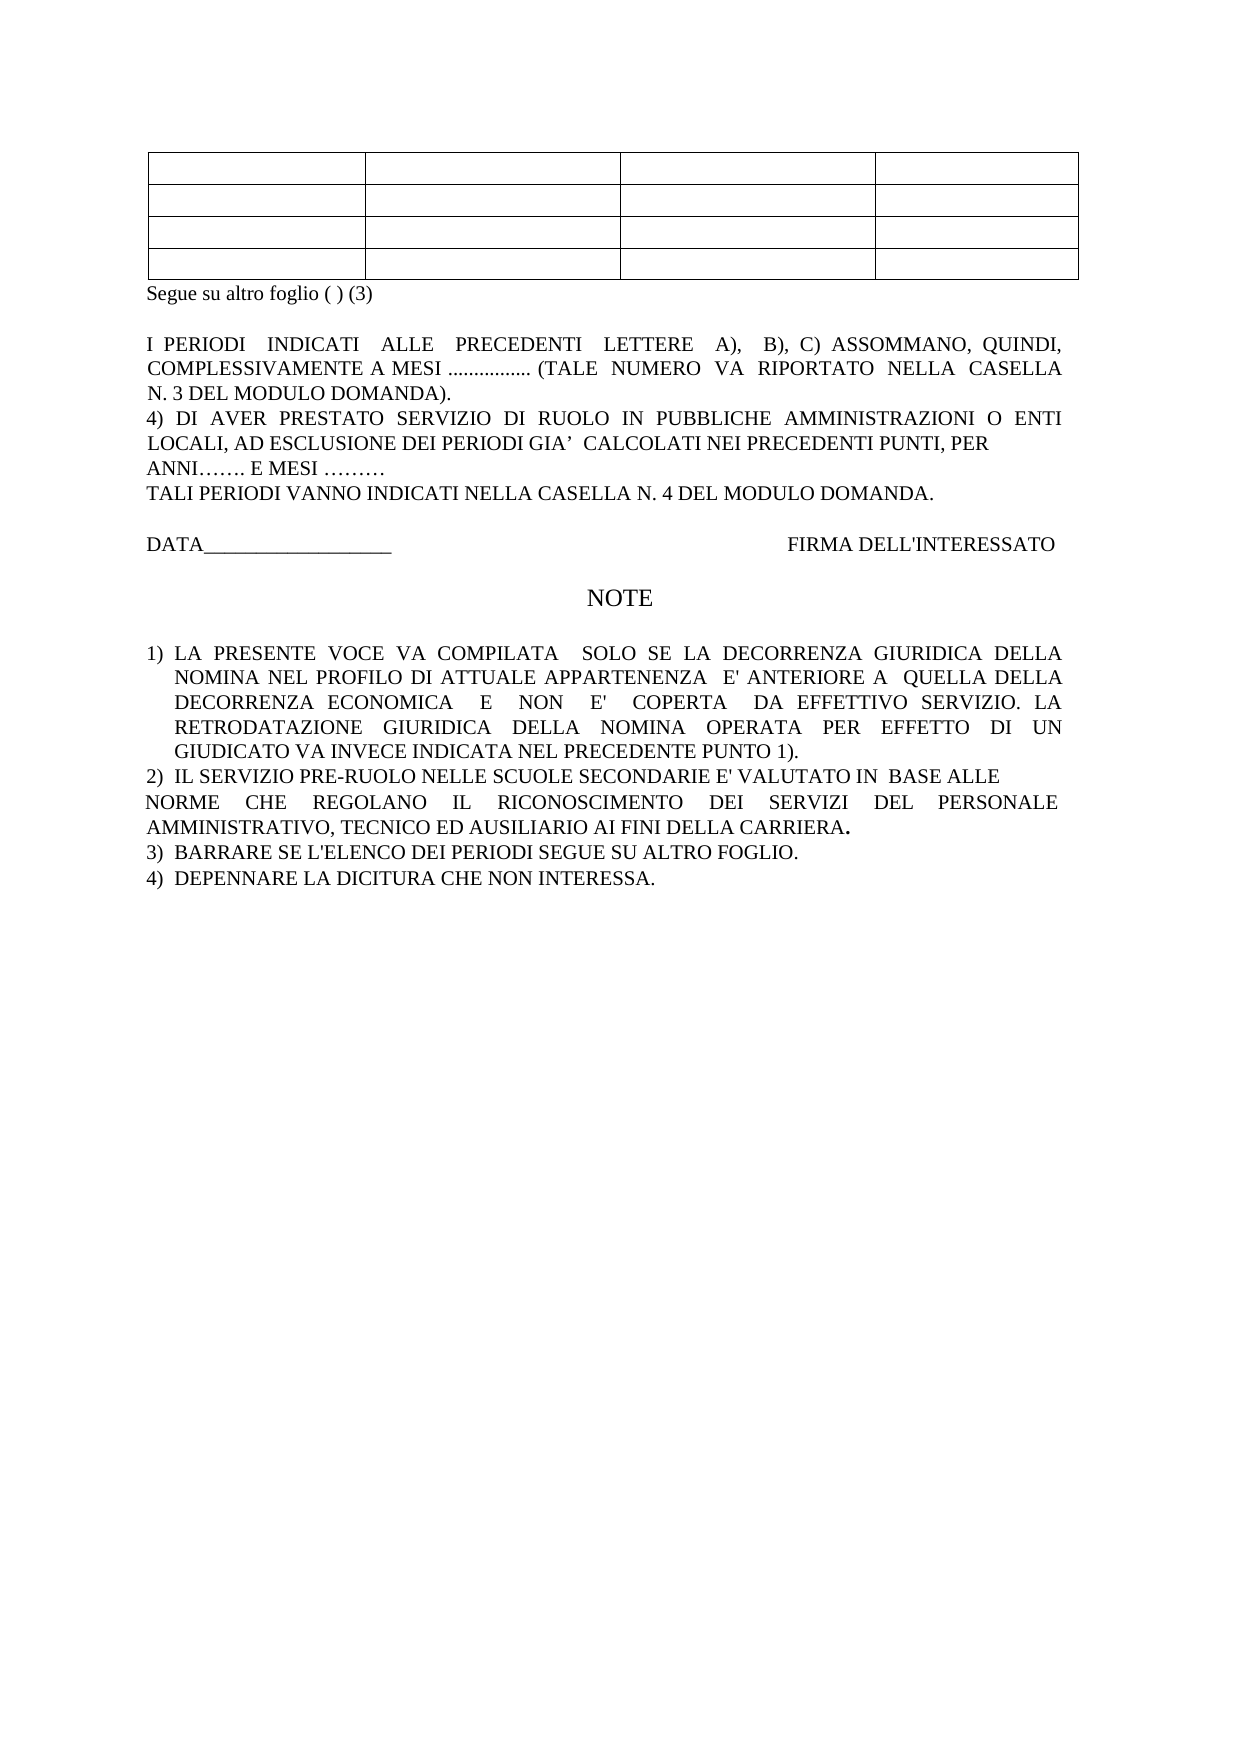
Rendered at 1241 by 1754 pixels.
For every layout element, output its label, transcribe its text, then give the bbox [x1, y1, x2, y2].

text NOTE [176, 583, 1063, 612]
list LA PRESENTE VOCE VA COMPILATA SOLO SE LA DECORRENZA GIURIDICA DELLA NOMINA NEL PROFILO DI ATTUALE APPARTENENZA E' ANTERIORE A QUELLA DELLA DECORRENZA ECONOMICA E NON E' COPERTA DA EFFETTIVO SERVIZIO. LA RETRODATAZIONE GIURIDICA DELLA NOMINA OPERATA PER EFFETTO DI UN GIUDICATO VA INVECE INDICATA NEL PRECEDENTE PUNTO 1). [146, 641, 1063, 763]
text 4) DI AVER PRESTATO SERVIZIO DI RUOLO IN PUBBLICHE AMMINISTRAZIONI O ENTI LOCALI, AD ESCLUSIONE DEI PERIODI GIA’ CALCOLATI NEI PRECEDENTI PUNTI, PER [146, 406, 1063, 455]
text ANNI……. E MESI ……… [146, 456, 1063, 480]
list BARRARE SE L'ELENCO DEI PERIODI SEGUE SU ALTRO FOGLIO. [146, 840, 1063, 864]
table_cell [876, 217, 1078, 247]
text Segue su altro foglio ( ) (3) [146, 280, 1063, 304]
text TALI PERIODI VANNO INDICATI NELLA CASELLA N. 4 DEL MODULO DOMANDA. [146, 481, 1063, 505]
table_cell [366, 153, 620, 184]
table_cell [149, 153, 365, 184]
list DEPENNARE LA DICITURA CHE NON INTERESSA. [146, 866, 1063, 889]
table_cell [621, 153, 875, 184]
table_cell [621, 185, 875, 216]
text DATA__________________ FIRMA DELL'INTERESSATO [146, 532, 1063, 556]
list IL SERVIZIO PRE-RUOLO NELLE SCUOLE SECONDARIE E' VALUTATO IN BASE ALLE [146, 764, 1063, 788]
text AMMINISTRATIVO, TECNICO ED AUSILIARIO AI FINI DELLA CARRIERA. [146, 815, 1063, 839]
table_cell [366, 185, 620, 216]
table_cell [876, 249, 1078, 279]
text NORME CHE REGOLANO IL RICONOSCIMENTO DEI SERVIZI DEL PERSONALE [118, 790, 1063, 814]
table_cell [366, 217, 620, 247]
table_cell [149, 249, 365, 279]
table_cell [876, 153, 1078, 184]
table_cell [149, 217, 365, 247]
table_cell [366, 249, 620, 279]
table_cell [621, 249, 875, 279]
table_cell [876, 185, 1078, 216]
text I PERIODI INDICATI ALLE PRECEDENTI LETTERE A), B), C) ASSOMMANO, QUINDI, COMPLESSIVAMENTE A MESI ................ (TALE NUMERO VA RIPORTATO NELLA CASELLA N. 3 DEL MODULO DOMANDA). [146, 332, 1063, 405]
table_cell [621, 217, 875, 247]
table_cell [149, 185, 365, 216]
